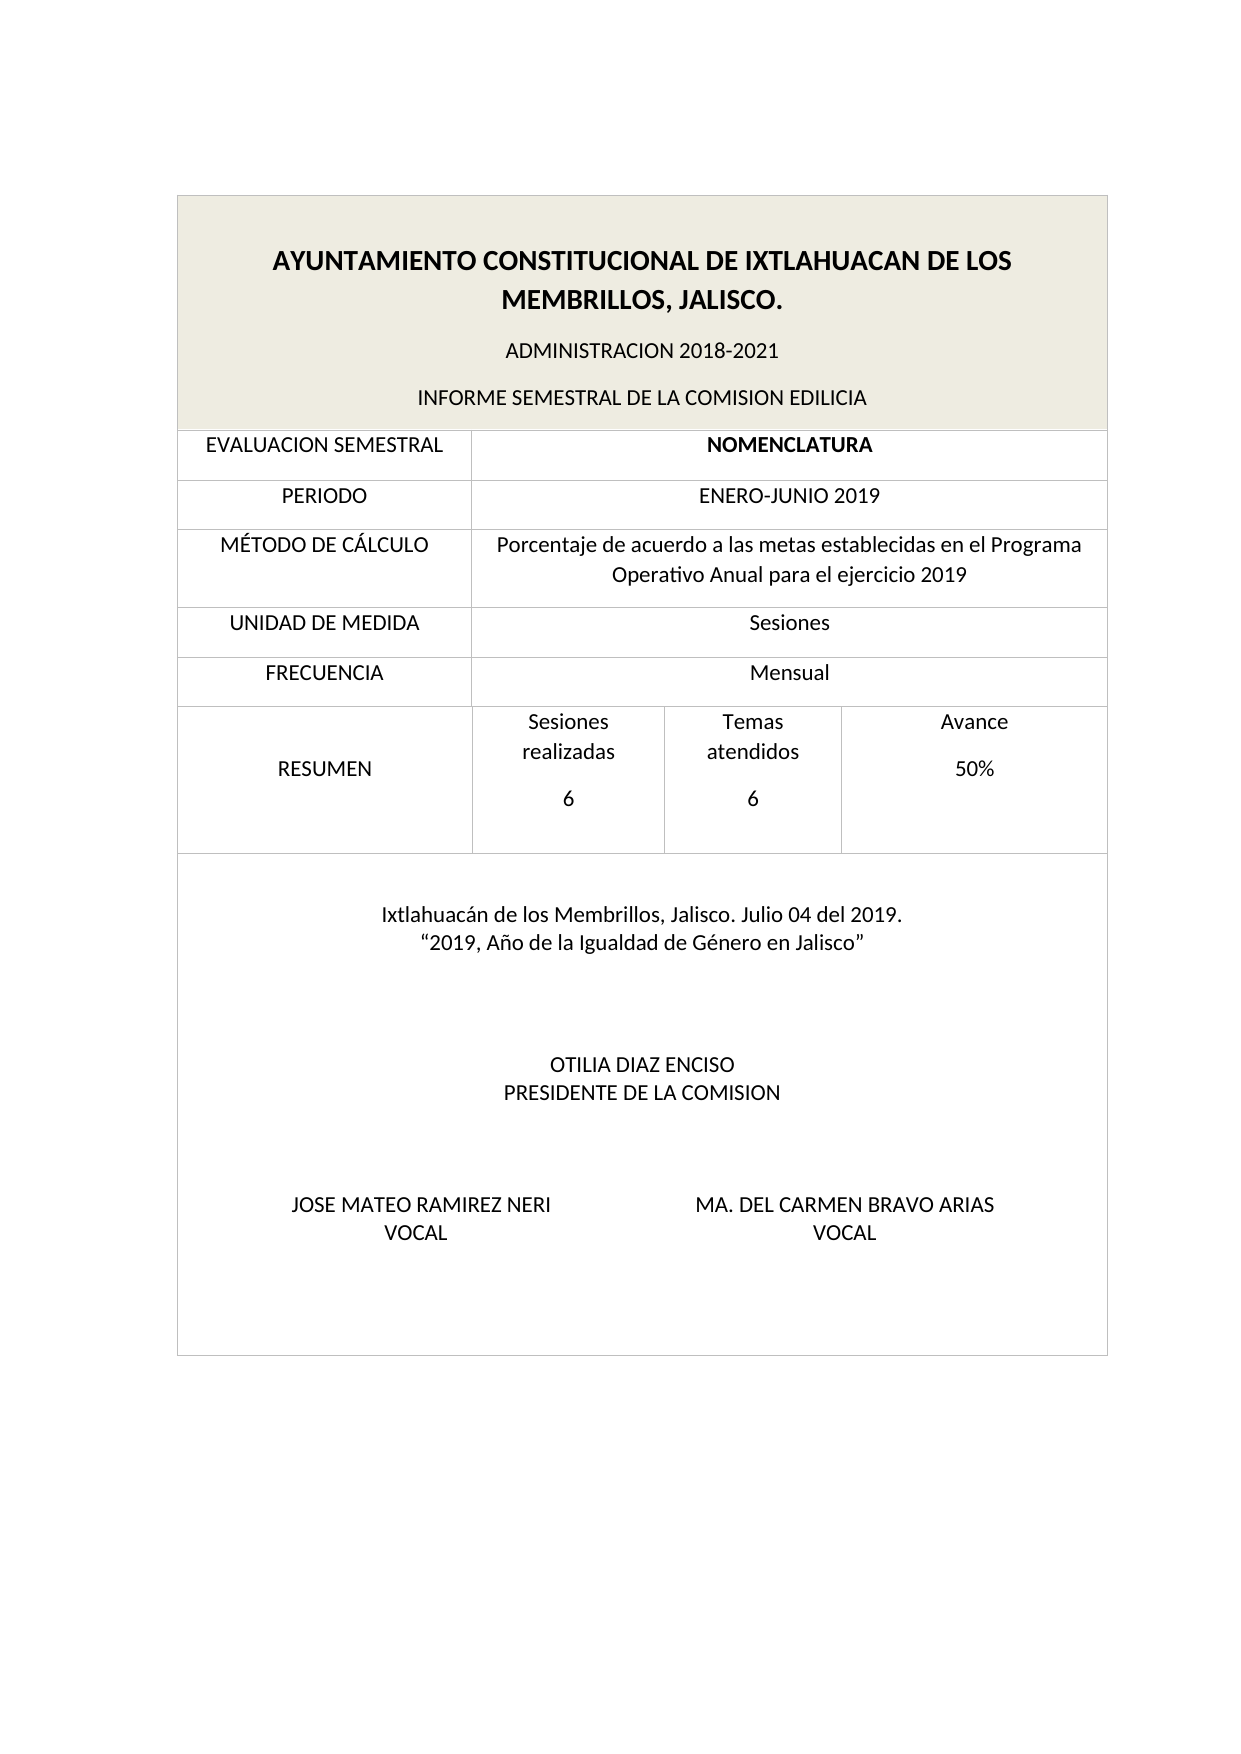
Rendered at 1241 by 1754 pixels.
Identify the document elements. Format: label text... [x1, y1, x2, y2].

table_cell PERIODO [178, 481, 471, 529]
table_cell UNIDAD DE MEDIDA [178, 608, 471, 657]
table_cell Mensual [472, 658, 1107, 706]
table_header AYUNTAMIENTO CONSTITUCIONAL DE IXTLAHUACAN DE LOS MEMBRILLOS, JALISCO. ADMINISTRACION 2018-2021 INFORME SEMESTRAL DE LA COMISION EDILICIA [178, 196, 1107, 429]
table_cell ENERO-JUNIO 2019 [472, 481, 1107, 529]
table_cell Temas atendidos 6 [665, 707, 841, 852]
table_cell Sesiones [472, 608, 1107, 657]
table_cell MÉTODO DE CÁLCULO [178, 530, 471, 607]
table_cell Ixtlahuacán de los Membrillos, Jalisco. Julio 04 del 2019. “2019, Año de la Igualdad de Género en Jalisco” OTILIA DIAZ ENCISO PRESIDENTE DE LA COMISION JOSE MATEO RAMIREZ NERI MA. DEL CARMEN BRAVO ARIAS VOCAL VOCAL [178, 854, 1107, 1354]
table_cell EVALUACION SEMESTRAL [178, 431, 471, 480]
table_cell RESUMEN [178, 707, 472, 852]
table_cell Sesiones realizadas 6 [473, 707, 664, 852]
table_cell FRECUENCIA [178, 658, 471, 706]
table_cell NOMENCLATURA [472, 431, 1107, 480]
table_cell Avance 50% [842, 707, 1107, 852]
table_cell Porcentaje de acuerdo a las metas establecidas en el Programa Operativo Anual para el ejercicio 2019 [472, 530, 1107, 607]
